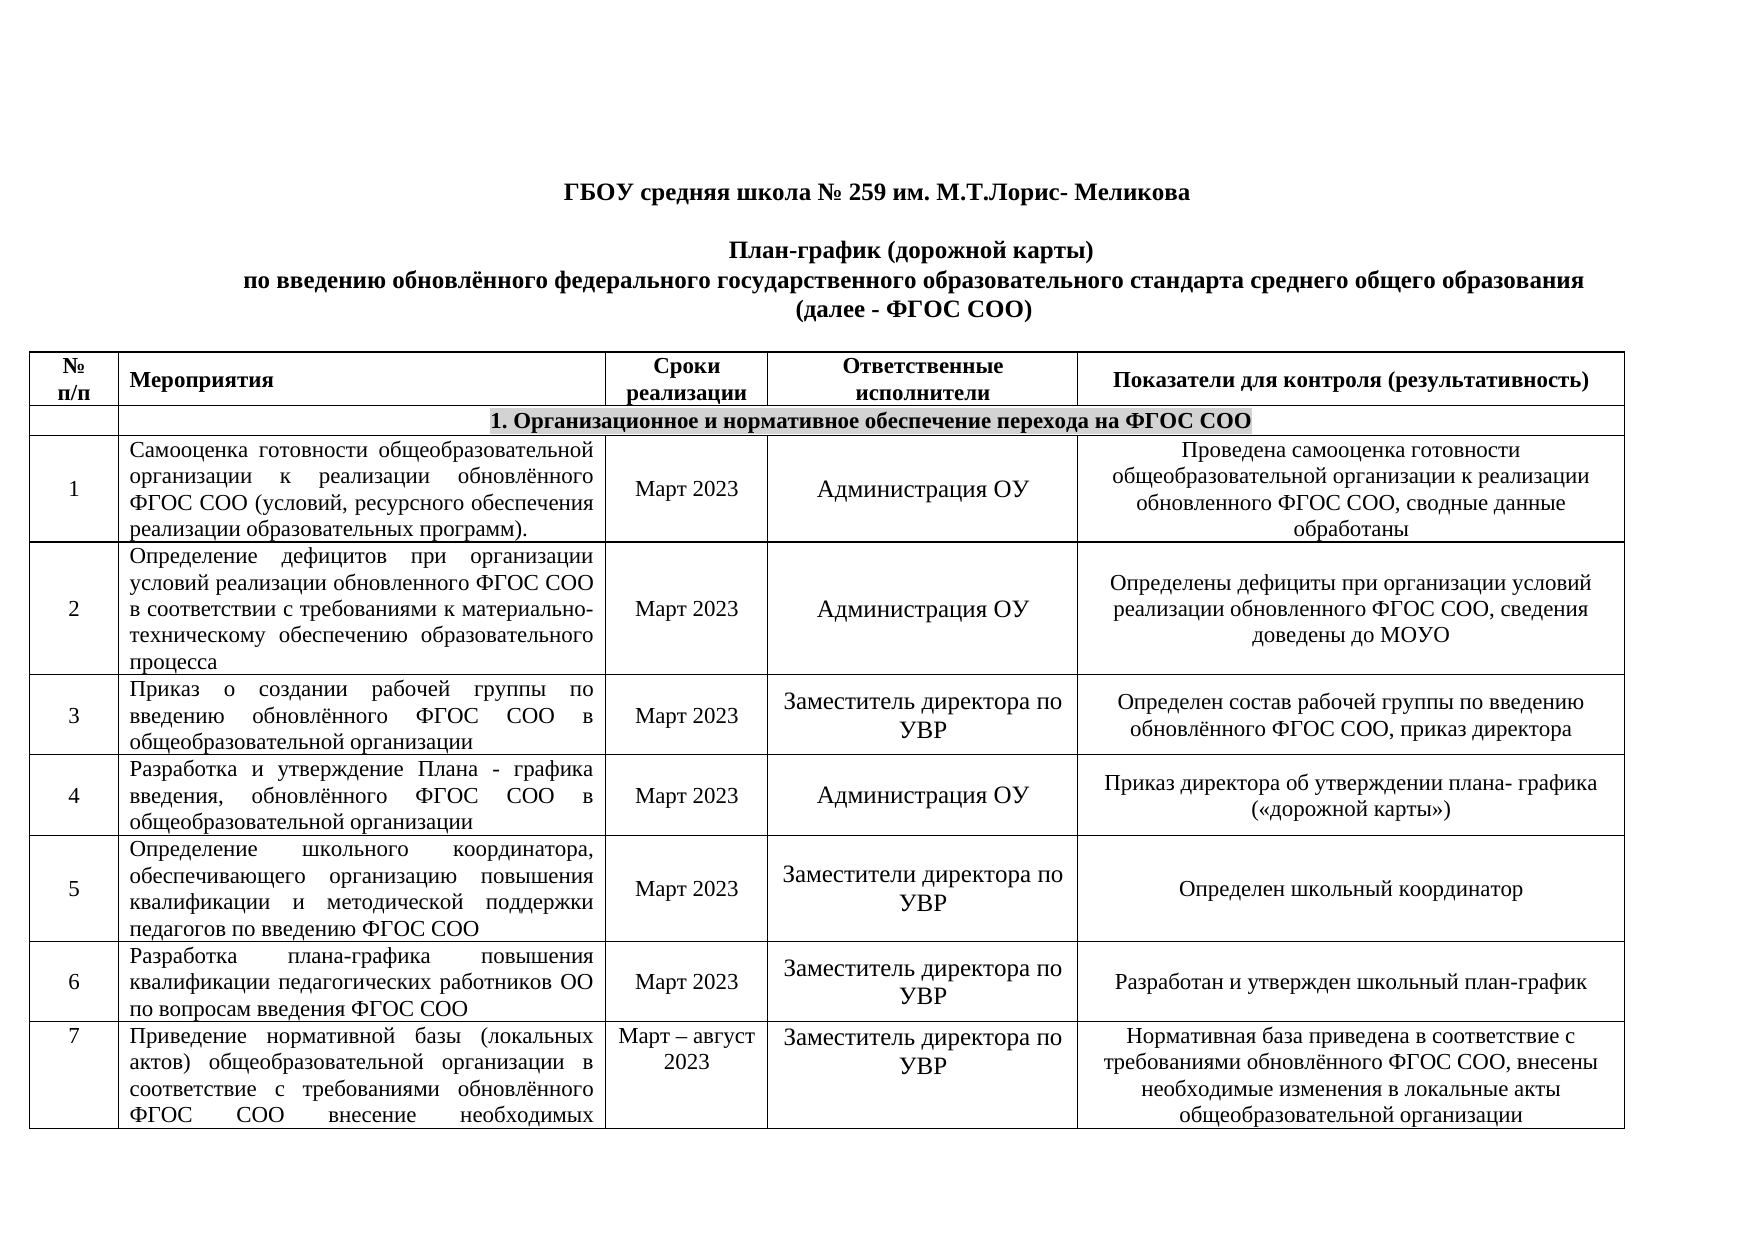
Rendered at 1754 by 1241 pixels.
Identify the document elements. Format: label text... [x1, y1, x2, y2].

table_cell Определение школьного координатора, обеспечивающего организацию повышения квалификации и методической поддержки педагогов по введению ФГОС СОО [119, 836, 605, 941]
table_header № п/п [30, 353, 118, 405]
table_cell Март 2023 [606, 675, 767, 754]
text ГБОУ средняя школа № 259 им. М.Т.Лорис- Меликова [118, 177, 1636, 206]
table_cell Определение дефицитов при организации условий реализации обновленного ФГОС СОО в соответствии с требованиями к материально-техническому обеспечению образовательного процесса [119, 543, 605, 674]
table_cell Определены дефициты при организации условий реализации обновленного ФГОС СОО, сведения доведены до МОУО [1078, 543, 1624, 674]
table_cell Разработка плана-графика повышения квалификации педагогических работников ОО по вопросам введения ФГОС СОО [119, 942, 605, 1021]
table_cell 3 [30, 675, 118, 754]
table_cell 4 [30, 755, 118, 834]
table_cell Разработан и утвержден школьный план-график [1078, 942, 1624, 1021]
table_cell Март 2023 [606, 836, 767, 941]
table_cell Самооценка готовности общеобразовательной организации к реализации обновлённого ФГОС СОО (условий, ресурсного обеспечения реализации образовательных программ). [119, 436, 605, 541]
table_cell Определен школьный координатор [1078, 836, 1624, 941]
table_cell Разработка и утверждение Плана - графика введения, обновлённого ФГОС СОО в общеобразовательной организации [119, 755, 605, 834]
table_cell 6 [30, 942, 118, 1021]
table_header Сроки реализации [606, 353, 767, 405]
table_cell Март – август 2023 [606, 1022, 767, 1127]
table_cell Март 2023 [606, 543, 767, 674]
table_cell Заместитель директора по УВР [768, 675, 1077, 754]
table_cell Проведена самооценка готовности общеобразовательной организации к реализации обновленного ФГОС СОО, сводные данные обработаны [1078, 436, 1624, 541]
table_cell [119, 1022, 605, 1127]
table_header Мероприятия [119, 353, 605, 405]
table_cell Март 2023 [606, 942, 767, 1021]
text (далее - ФГОС СОО) [118, 294, 1636, 323]
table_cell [768, 1022, 1077, 1127]
table_cell Заместители директора по УВР [768, 836, 1077, 941]
table_cell 2 [30, 543, 118, 674]
table_cell Определен состав рабочей группы по введению обновлённого ФГОС СОО, приказ директора [1078, 675, 1624, 754]
text План-график (дорожной карты) [118, 235, 1636, 265]
table_cell Приказ о создании рабочей группы по введению обновлённого ФГОС СОО в общеобразовательной организации [119, 675, 605, 754]
table_header Ответственные исполнители [768, 353, 1077, 405]
table_cell 5 [30, 836, 118, 941]
table_cell 1. Организационное и нормативное обеспечение перехода на ФГОС СОО [119, 406, 1624, 435]
table_cell Администрация ОУ [768, 755, 1077, 834]
table_cell 7 [30, 1022, 118, 1127]
table_cell Март 2023 [606, 436, 767, 541]
table_cell Приказ директора об утверждении плана- графика («дорожной карты») [1078, 755, 1624, 834]
table_cell 1 [30, 436, 118, 541]
table_cell Администрация ОУ [768, 436, 1077, 541]
table_cell Администрация ОУ [768, 543, 1077, 674]
text по введению обновлённого федерального государственного образовательного стандарта среднего общего образования [118, 265, 1636, 294]
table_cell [1078, 1022, 1624, 1127]
table_cell Март 2023 [606, 755, 767, 834]
table_cell [30, 406, 118, 435]
table_header Показатели для контроля (результативность) [1078, 353, 1624, 405]
table_cell Заместитель директора по УВР [768, 942, 1077, 1021]
